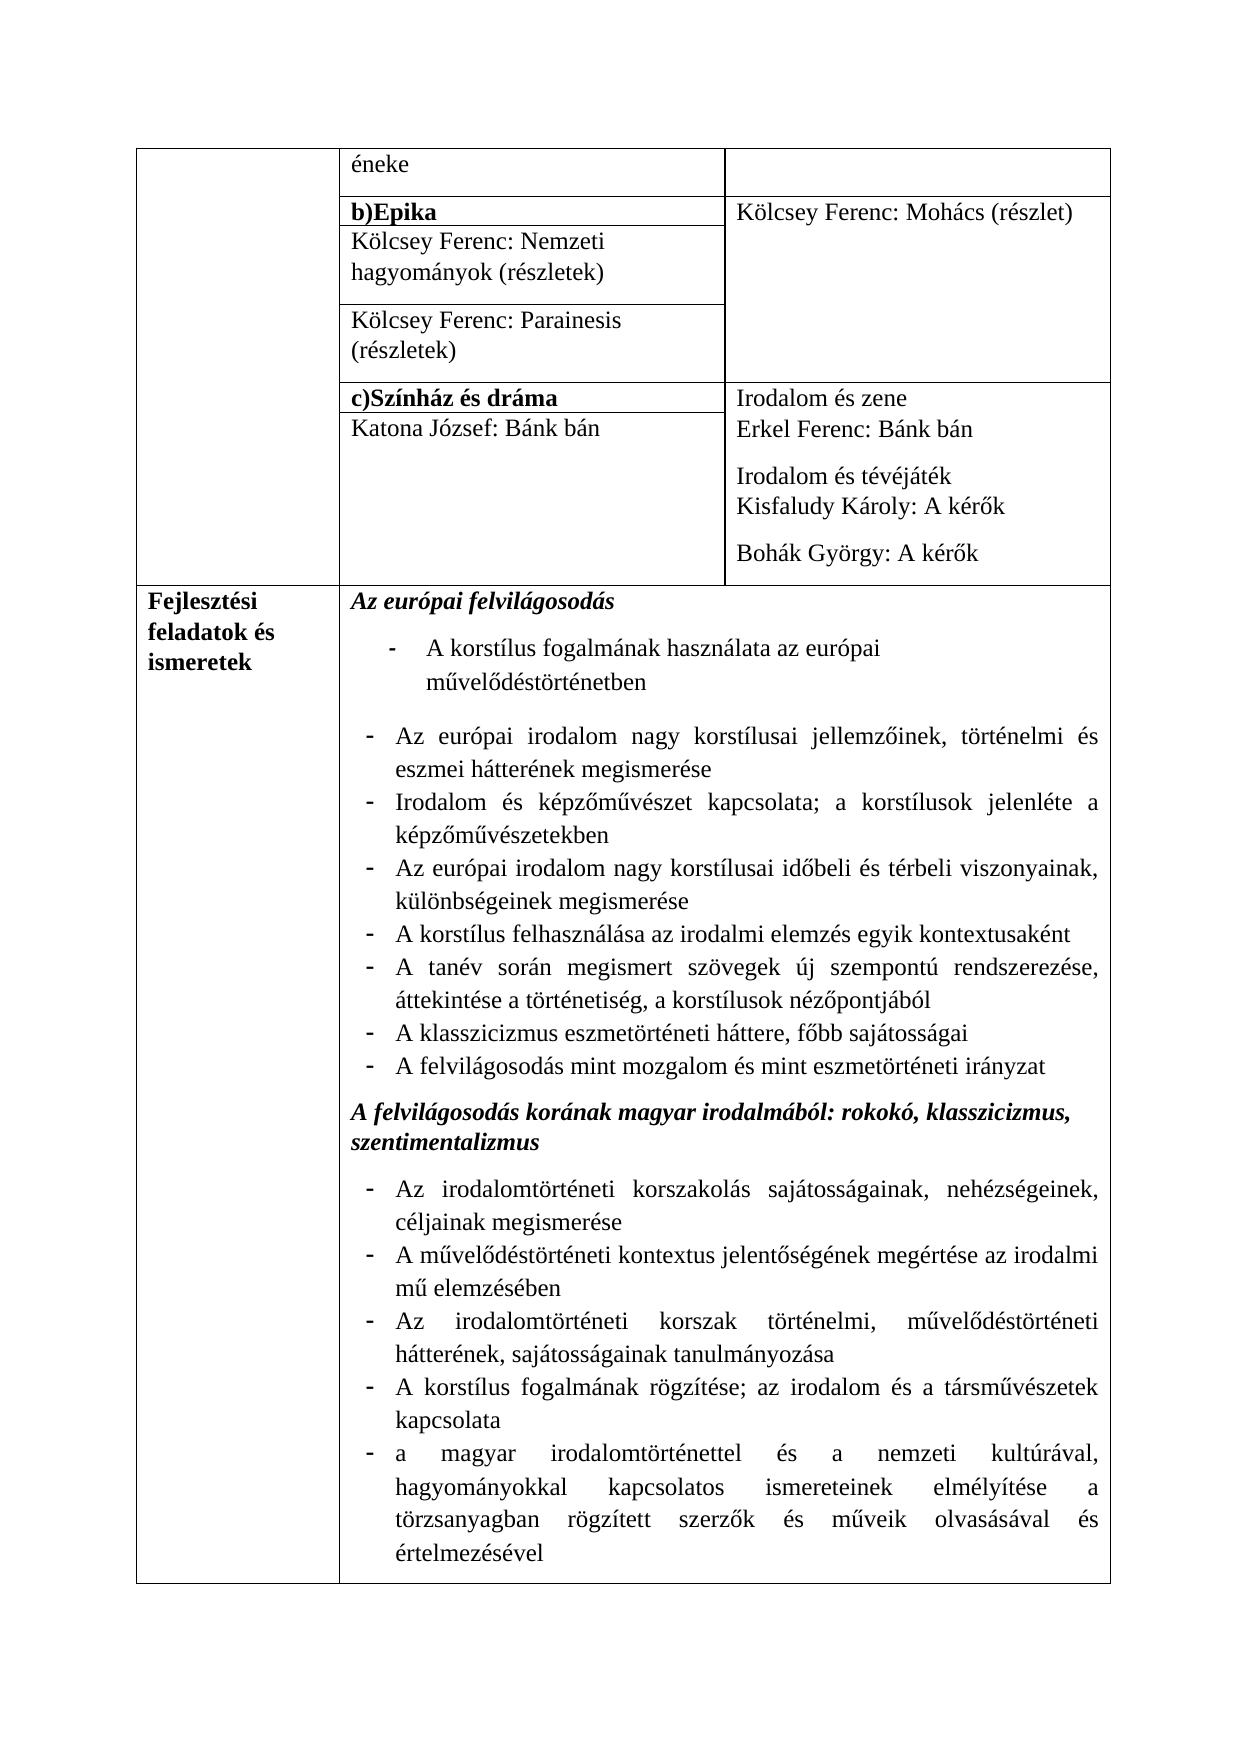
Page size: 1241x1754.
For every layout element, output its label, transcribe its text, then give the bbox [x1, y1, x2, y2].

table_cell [340, 149, 724, 196]
table_cell c)Színház és dráma [340, 383, 724, 412]
table_cell b)Epika [340, 197, 724, 225]
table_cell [340, 586, 1110, 1583]
table_cell Kölcsey Ferenc: Mohács (részlet) [726, 197, 1110, 382]
table_cell Katona József: Bánk bán [340, 413, 724, 585]
table_cell Irodalom és zene Erkel Ferenc: Bánk bán Irodalom és tévéjáték Kisfaludy Károly: A kérők Bohák György: A kérők [726, 383, 1110, 585]
table_cell Kölcsey Ferenc: Parainesis (részletek) [340, 305, 724, 382]
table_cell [137, 586, 339, 1583]
table_cell Kölcsey Ferenc: Nemzeti hagyományok (részletek) [340, 226, 724, 304]
